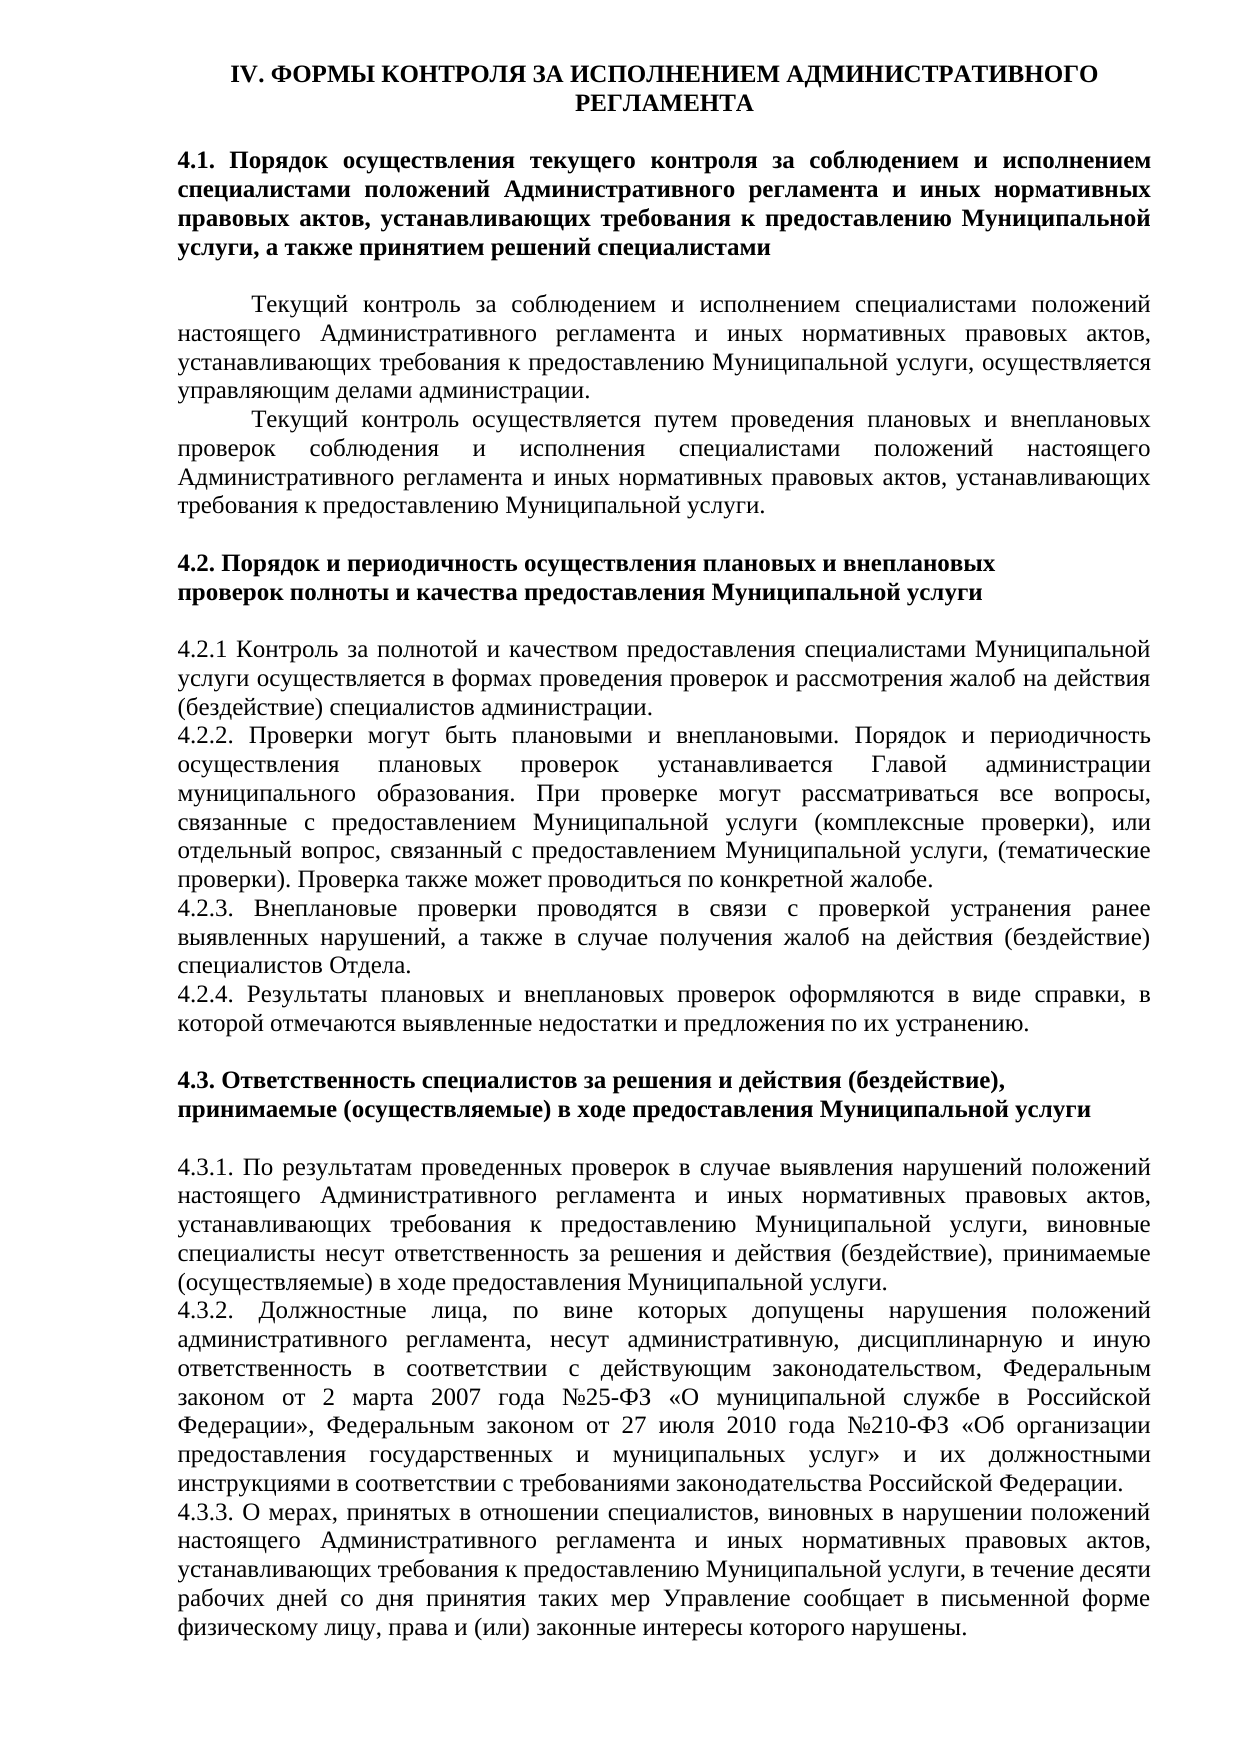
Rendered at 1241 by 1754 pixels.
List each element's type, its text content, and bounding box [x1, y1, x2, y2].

text 4.1. Порядок осуществления текущего контроля за соблюдением и исполнением специалистами положений Административного регламента и иных нормативных правовых актов, устанавливающих требования к предоставлению Муниципальной услуги, а также принятием решений специалистами [177, 145, 1152, 260]
text 4.2.1 Контроль за полнотой и качеством предоставления специалистами Муниципальной услуги осуществляется в формах проведения проверок и рассмотрения жалоб на действия (бездействие) специалистов администрации. [177, 634, 1152, 720]
text Текущий контроль за соблюдением и исполнением специалистами положений настоящего Административного регламента и иных нормативных правовых актов, устанавливающих требования к предоставлению Муниципальной услуги, осуществляется управляющим делами администрации. [177, 289, 1152, 404]
text 4.3.2. Должностные лица, по вине которых допущены нарушения положений административного регламента, несут административную, дисциплинарную и иную ответственность в соответствии с действующим законодательством, Федеральным законом от 2 марта 2007 года №25-ФЗ «О муниципальной службе в Российской Федерации», Федеральным законом от 27 июля 2010 года №210-ФЗ «Об организации предоставления государственных и муниципальных услуг» и их должностными инструкциями в соответствии с требованиями законодательства Российской Федерации. [177, 1295, 1152, 1497]
text IV. ФОРМЫ КОНТРОЛЯ ЗА ИСПОЛНЕНИЕМ АДМИНИСТРАТИВНОГО РЕГЛАМЕНТА [177, 59, 1152, 117]
text проверок полноты и качества предоставления Муниципальной услуги [177, 577, 1152, 605]
text 4.3.3. О мерах, принятых в отношении специалистов, виновных в нарушении положений настоящего Административного регламента и иных нормативных правовых актов, устанавливающих требования к предоставлению Муниципальной услуги, в течение десяти рабочих дней со дня принятия таких мер Управление сообщает в письменной форме физическому лицу, права и (или) законные интересы которого нарушены. [177, 1497, 1152, 1640]
text 4.2.4. Результаты плановых и внеплановых проверок оформляются в виде справки, в которой отмечаются выявленные недостатки и предложения по их устранению. [177, 979, 1152, 1037]
text 4.2.2. Проверки могут быть плановыми и внеплановыми. Порядок и периодичность осуществления плановых проверок устанавливается Главой администрации муниципального образования. При проверке могут рассматриваться все вопросы, связанные с предоставлением Муниципальной услуги (комплексные проверки), или отдельный вопрос, связанный с предоставлением Муниципальной услуги, (тематические проверки). Проверка также может проводиться по конкретной жалобе. [177, 720, 1152, 893]
text 4.3. Ответственность специалистов за решения и действия (бездействие), [177, 1065, 1152, 1094]
text принимаемые (осуществляемые) в ходе предоставления Муниципальной услуги [177, 1094, 1152, 1123]
text 4.2. Порядок и периодичность осуществления плановых и внеплановых [177, 548, 1152, 577]
text 4.3.1. По результатам проведенных проверок в случае выявления нарушений положений настоящего Административного регламента и иных нормативных правовых актов, устанавливающих требования к предоставлению Муниципальной услуги, виновные специалисты несут ответственность за решения и действия (бездействие), принимаемые (осуществляемые) в ходе предоставления Муниципальной услуги. [177, 1152, 1152, 1295]
text Текущий контроль осуществляется путем проведения плановых и внеплановых проверок соблюдения и исполнения специалистами положений настоящего Административного регламента и иных нормативных правовых актов, устанавливающих требования к предоставлению Муниципальной услуги. [177, 404, 1152, 519]
text 4.2.3. Внеплановые проверки проводятся в связи с проверкой устранения ранее выявленных нарушений, а также в случае получения жалоб на действия (бездействие) специалистов Отдела. [177, 893, 1152, 979]
